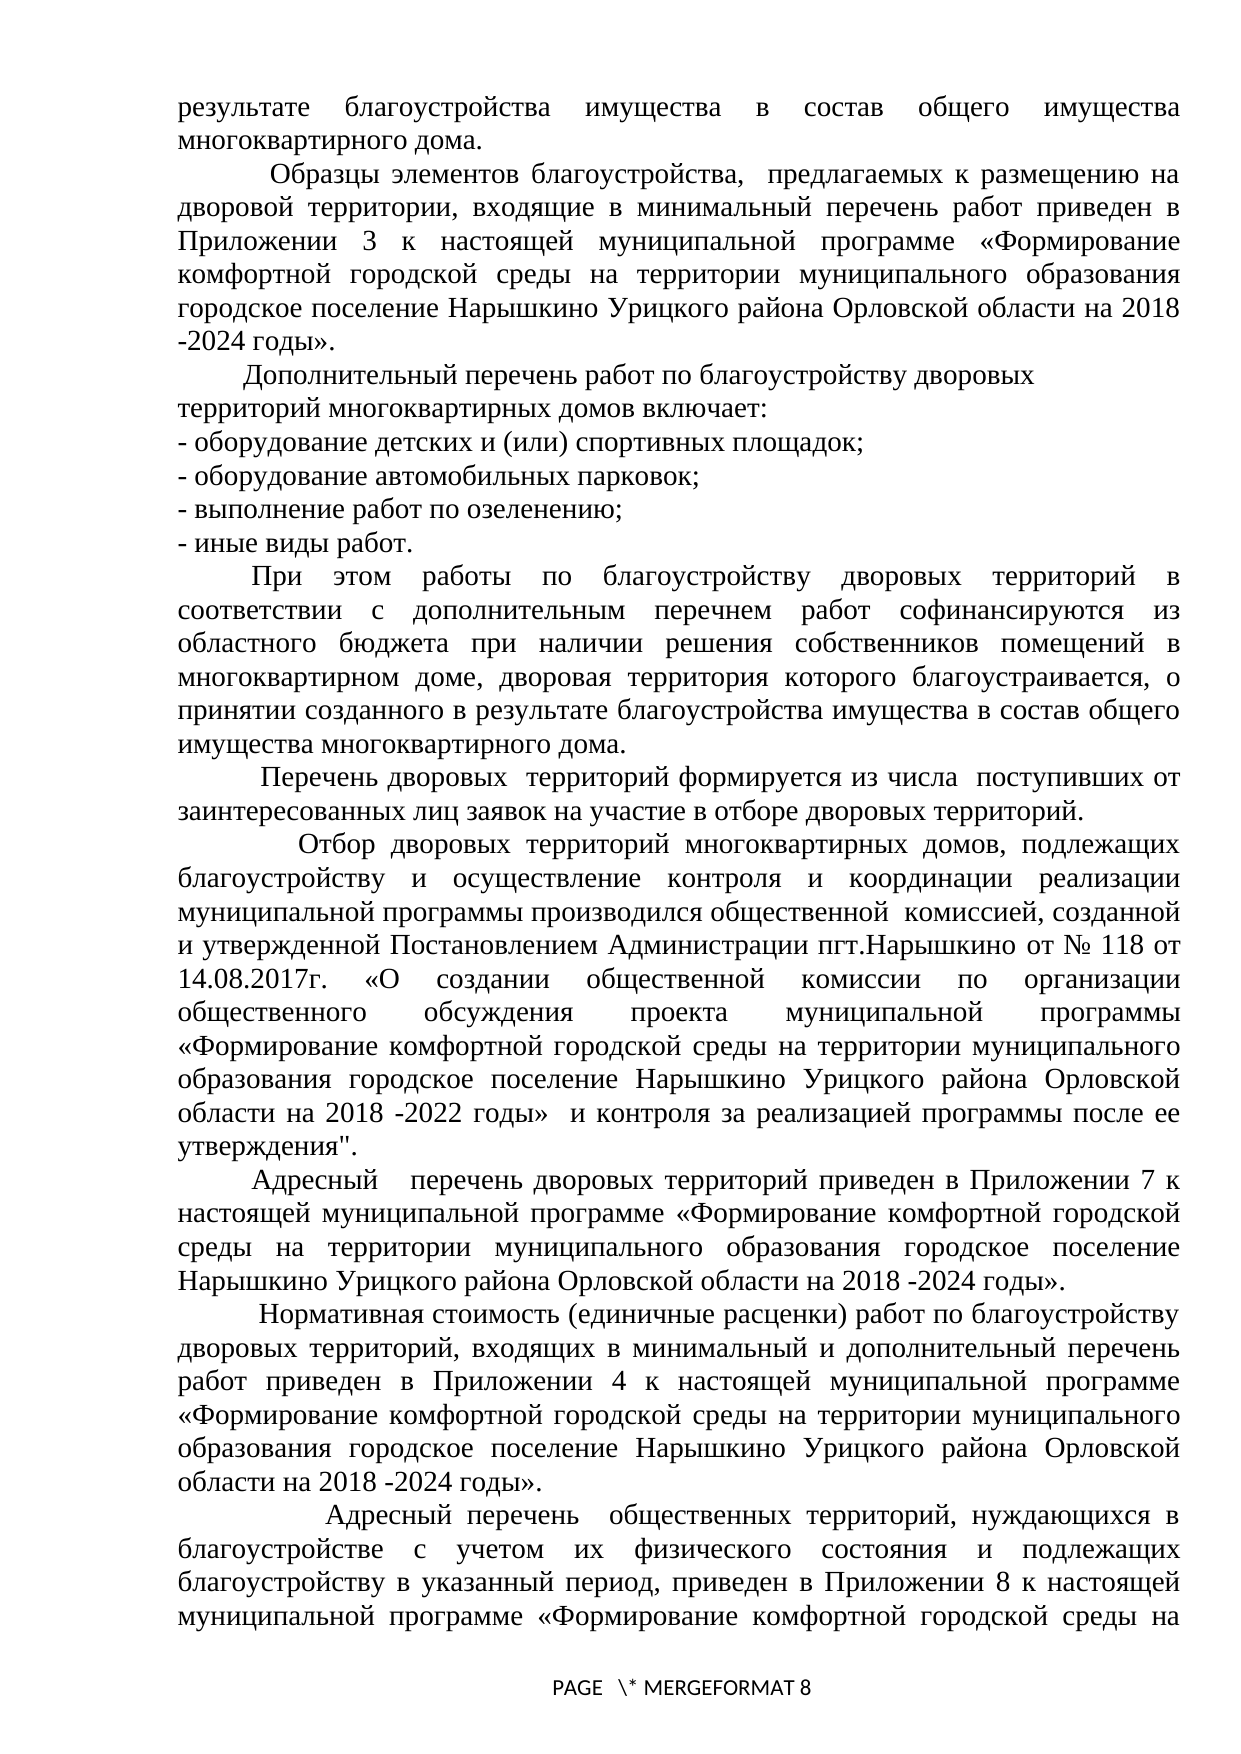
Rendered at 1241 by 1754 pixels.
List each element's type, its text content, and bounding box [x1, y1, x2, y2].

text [177, 1497, 1181, 1632]
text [177, 89, 1181, 156]
text территорий многоквартирных домов включает: [177, 391, 1181, 424]
text Отбор дворовых территорий многоквартирных домов, подлежащих благоустройству и осуществление контроля и координации реализации муниципальной программы производился общественной комиссией, созданной и утвержденной Постановлением Администрации пгт.Нарышкино от № 118 от 14.08.2017г. «О создании общественной комиссии по организации общественного обсуждения проекта муниципальной программы «Формирование комфортной городской среды на территории муниципального образования городское поселение Нарышкино Урицкого района Орловской области на 2018 -2022 годы» и контроля за реализацией программы после ее утверждения". [177, 827, 1181, 1162]
text Нормативная стоимость (единичные расценки) работ по благоустройству дворовых территорий, входящих в минимальный и дополнительный перечень работ приведен в Приложении 4 к настоящей муниципальной программе «Формирование комфортной городской среды на территории муниципального образования городское поселение Нарышкино Урицкого района Орловской области на 2018 -2024 годы». [177, 1296, 1181, 1497]
text Дополнительный перечень работ по благоустройству дворовых [177, 357, 1181, 391]
text Перечень дворовых территорий формируется из числа поступивших от заинтересованных лиц заявок на участие в отборе дворовых территорий. [177, 759, 1181, 827]
text При этом работы по благоустройству дворовых территорий в соответствии с дополнительным перечнем работ софинансируются из областного бюджета при наличии решения собственников помещений в многоквартирном доме, дворовая территория которого благоустраивается, о принятии созданного в результате благоустройства имущества в состав общего имущества многоквартирного дома. [177, 558, 1181, 759]
text Образцы элементов благоустройства, предлагаемых к размещению на дворовой территории, входящие в минимальный перечень работ приведен в Приложении 3 к настоящей муниципальной программе «Формирование комфортной городской среды на территории муниципального образования городское поселение Нарышкино Урицкого района Орловской области на 2018 -2024 годы». [177, 156, 1181, 357]
text Адресный перечень дворовых территорий приведен в Приложении 7 к настоящей муниципальной программе «Формирование комфортной городской среды на территории муниципального образования городское поселение Нарышкино Урицкого района Орловской области на 2018 -2024 годы». [177, 1162, 1181, 1296]
text - выполнение работ по озеленению; [177, 491, 1181, 525]
text - иные виды работ. [177, 525, 1181, 558]
text - оборудование автомобильных парковок; [177, 458, 1181, 491]
text - оборудование детских и (или) спортивных площадок; [177, 424, 1181, 458]
